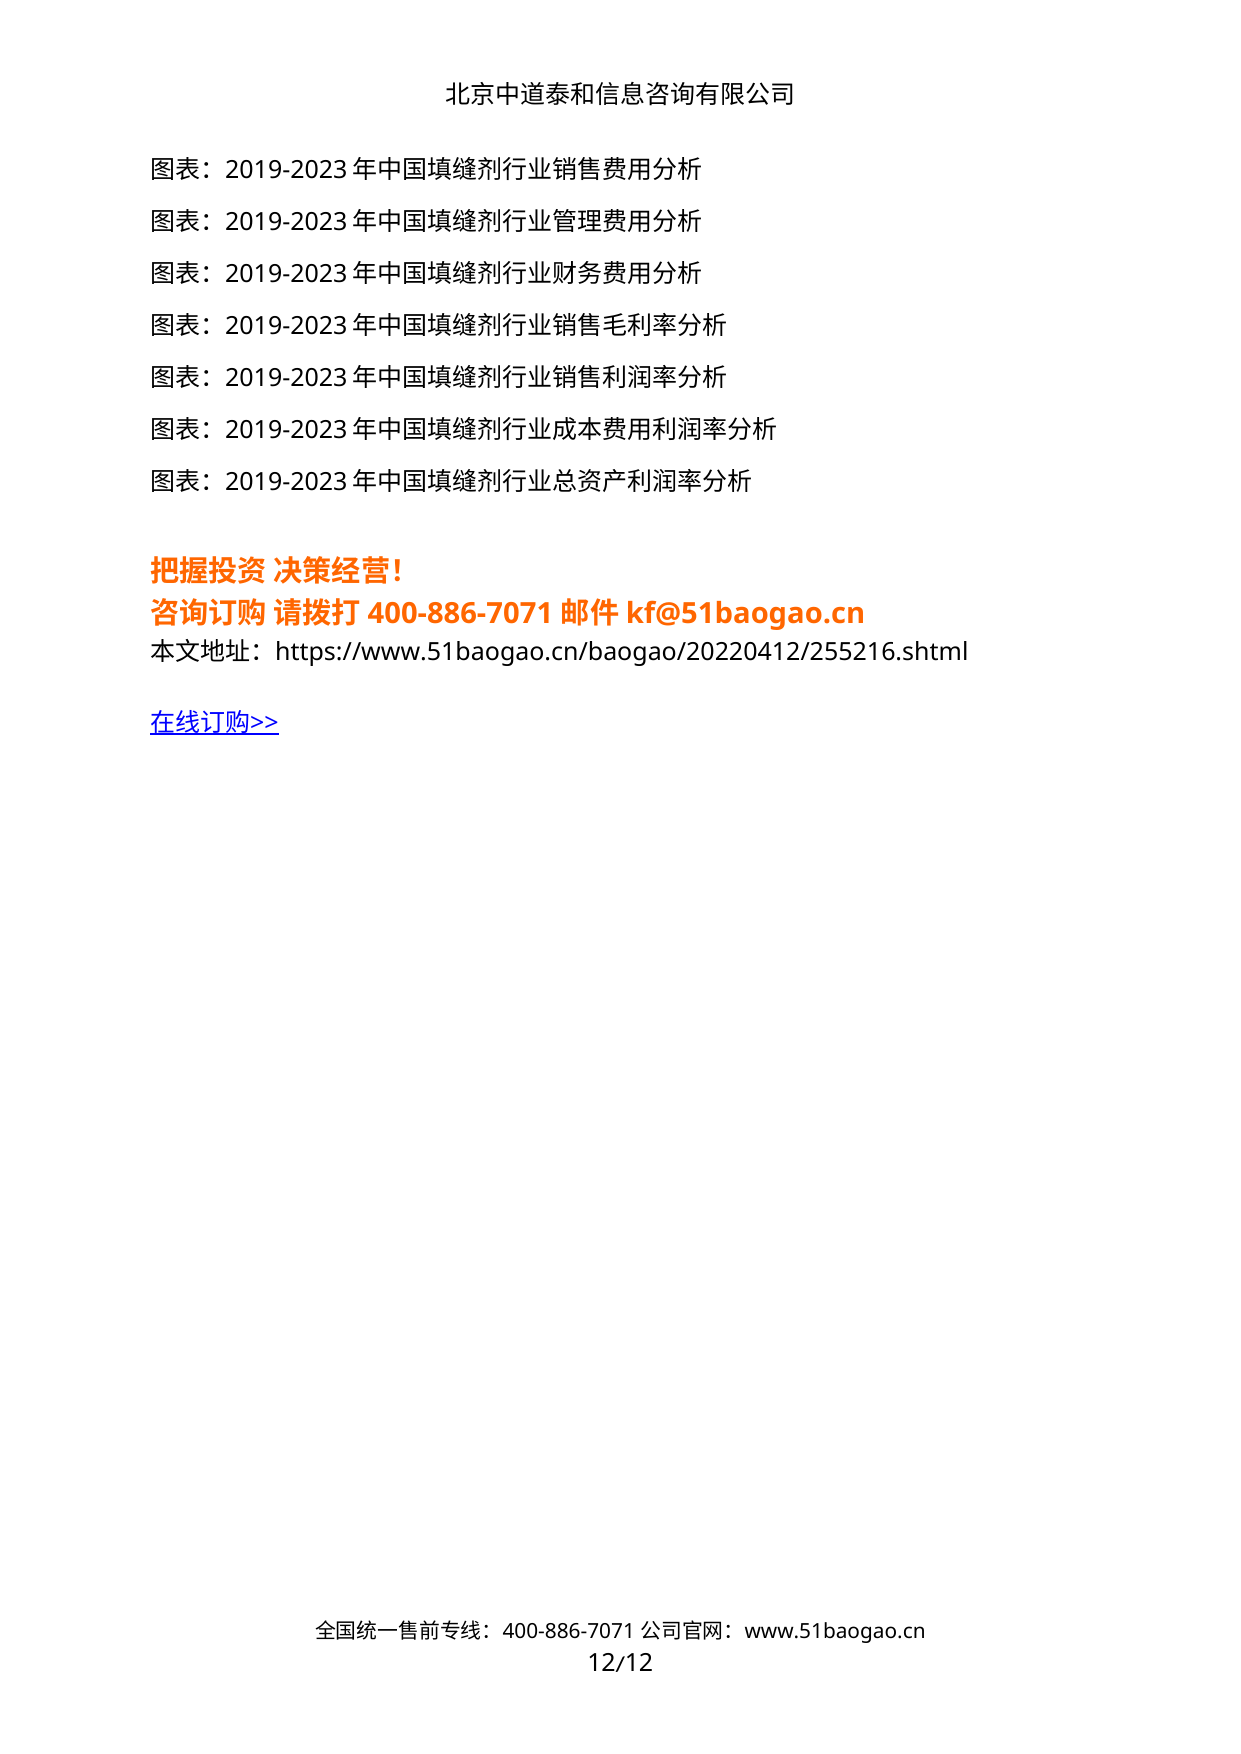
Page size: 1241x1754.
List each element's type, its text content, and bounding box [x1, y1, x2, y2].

text 图表：2019-2023年中国填缝剂行业总资产利润率分析 [150, 461, 1090, 497]
text 图表：2019-2023年中国填缝剂行业财务费用分析 [150, 254, 1090, 290]
text 图表：2019-2023年中国填缝剂行业销售费用分析 [150, 150, 1090, 186]
text 图表：2019-2023年中国填缝剂行业销售毛利率分析 [150, 306, 1090, 342]
text 图表：2019-2023年中国填缝剂行业销售利润率分析 [150, 357, 1090, 394]
text 在线订购>> [150, 668, 1090, 738]
text 图表：2019-2023年中国填缝剂行业管理费用分析 [150, 202, 1090, 238]
text 把握投资 决策经营！咨询订购 请拨打 400-886-7071 邮件 kf@51baogao.cn本文地址：https://www.51baogao.cn/baogao/20220412/255216.shtml [150, 513, 1090, 668]
text 图表：2019-2023年中国填缝剂行业成本费用利润率分析 [150, 409, 1090, 446]
